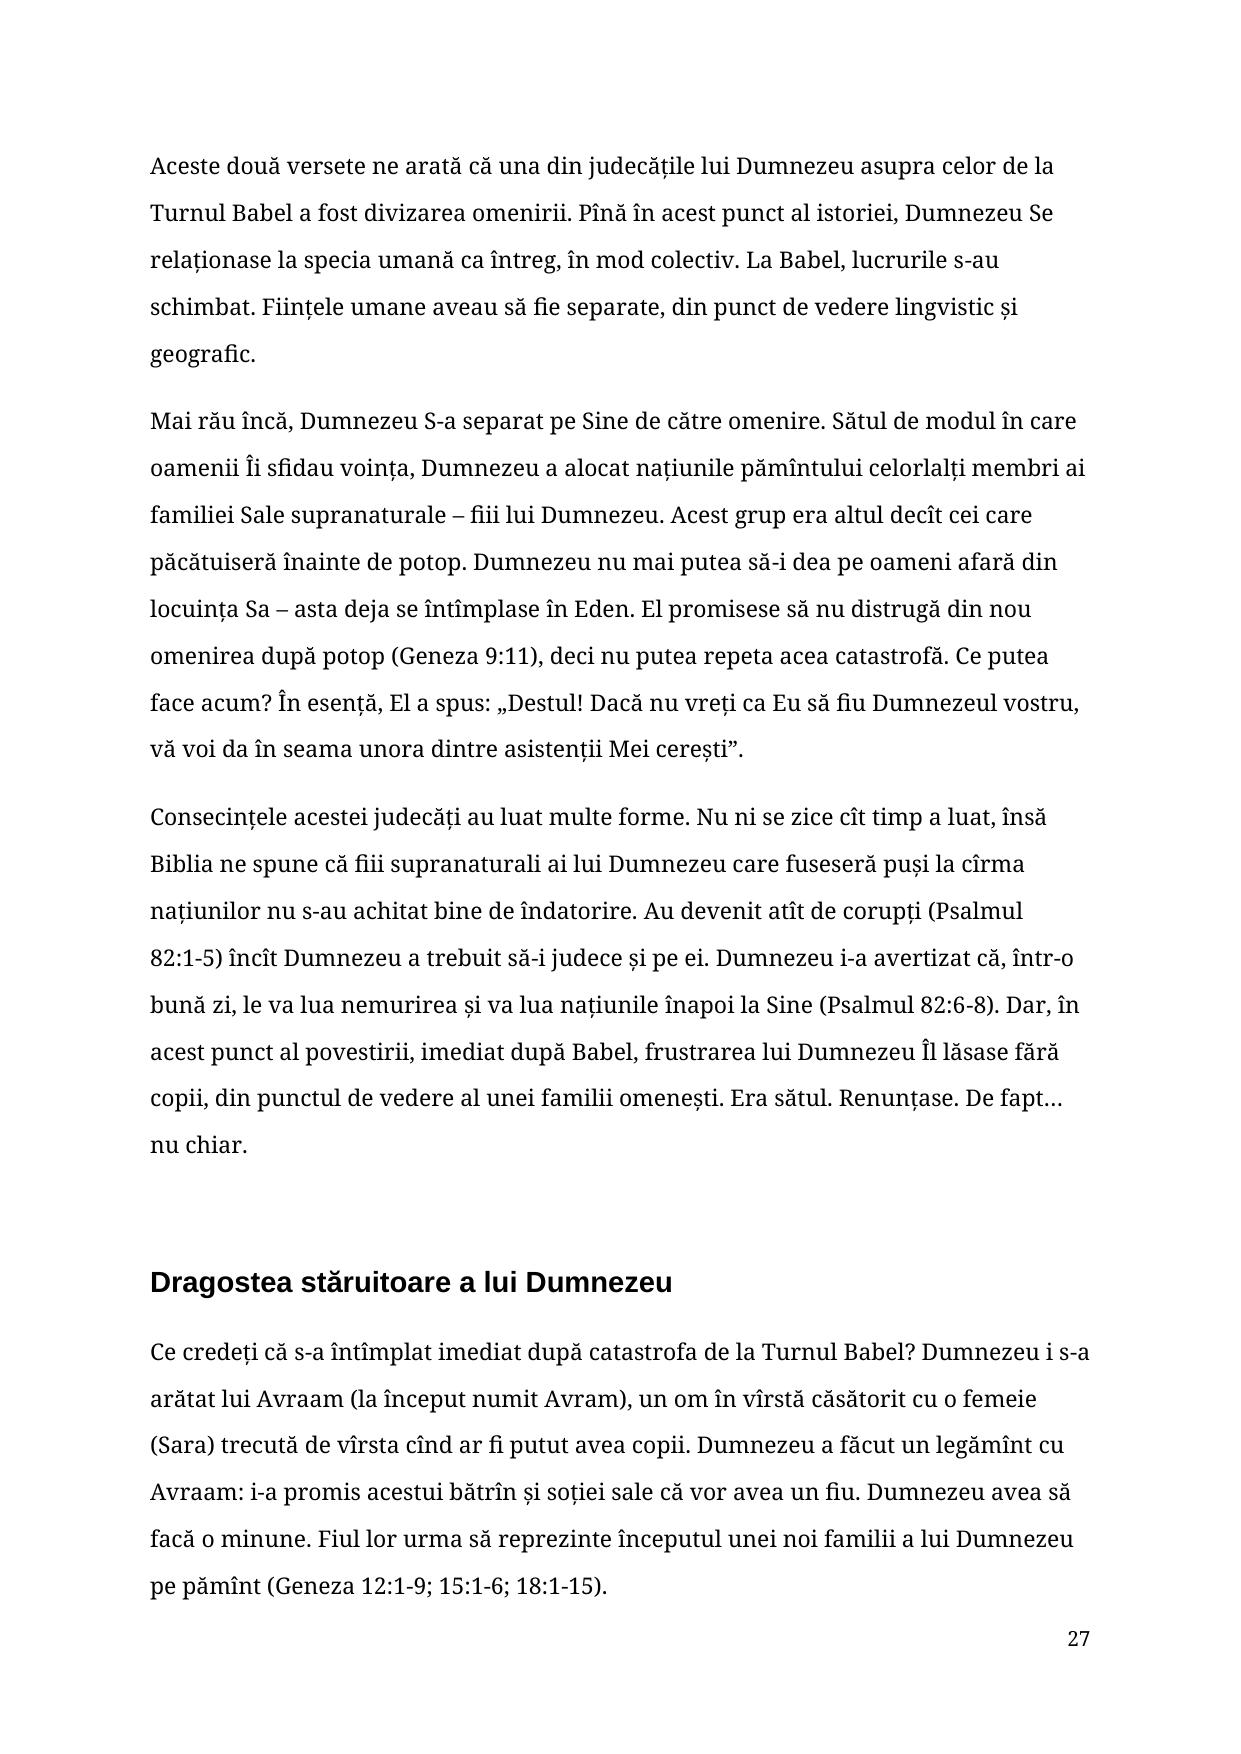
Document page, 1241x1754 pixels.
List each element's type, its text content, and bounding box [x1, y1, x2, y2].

text Ce credeți că s-a întîmplat imediat după catastrofa de la Turnul Babel? Dumnezeu i s-a arătat lui Avraam (la început numit Avram), un om în vîrstă căsătorit cu o femeie (Sara) trecută de vîrsta cînd ar fi putut avea copii. Dumnezeu a făcut un legămînt cu Avraam: i-a promis acestui bătrîn și soției sale că vor avea un fiu. Dumnezeu avea să facă o minune. Fiul lor urma să reprezinte începutul unei noi familii a lui Dumnezeu pe pămînt (Geneza 12:1-9; 15:1-6; 18:1-15). [150, 1336, 1090, 1601]
text Mai rău încă, Dumnezeu S-a separat pe Sine de către omenire. Sătul de modul în care oamenii Îi sfidau voința, Dumnezeu a alocat națiunile pămîntului celorlalți membri ai familiei Sale supranaturale – fiii lui Dumnezeu. Acest grup era altul decît cei care păcătuiseră înainte de potop. Dumnezeu nu mai putea să-i dea pe oameni afară din locuința Sa – asta deja se întîmplase în Eden. El promisese să nu distrugă din nou omenirea după potop (Geneza 9:11), deci nu putea repeta acea catastrofă. Ce putea face acum? În esență, El a spus: „Destul! Dacă nu vreți ca Eu să fiu Dumnezeul vostru, vă voi da în seama unora dintre asistenții Mei cerești”. [150, 405, 1090, 764]
text Consecințele acestei judecăți au luat multe forme. Nu ni se zice cît timp a luat, însă Biblia ne spune că fiii supranaturali ai lui Dumnezeu care fuseseră puși la cîrma națiunilor nu s-au achitat bine de îndatorire. Au devenit atît de corupți (Psalmul 82:1-5) încît Dumnezeu a trebuit să-i judece și pe ei. Dumnezeu i-a avertizat că, într-o bună zi, le va lua nemurirea și va lua națiunile înapoi la Sine (Psalmul 82:6-8). Dar, în acest punct al povestirii, imediat după Babel, frustrarea lui Dumnezeu Îl lăsase fără copii, din punctul de vedere al unei familii omenești. Era sătul. Renunțase. De fapt… nu chiar. [150, 801, 1090, 1160]
text Aceste două versete ne arată că una din judecățile lui Dumnezeu asupra celor de la Turnul Babel a fost divizarea omenirii. Pînă în acest punct al istoriei, Dumnezeu Se relaționase la specia umană ca întreg, în mod colectiv. La Babel, lucrurile s-au schimbat. Ființele umane aveau să fie separate, din punct de vedere lingvistic și geografic. [150, 150, 1090, 369]
subtitle Dragostea stăruitoare a lui Dumnezeu [150, 1264, 1090, 1298]
